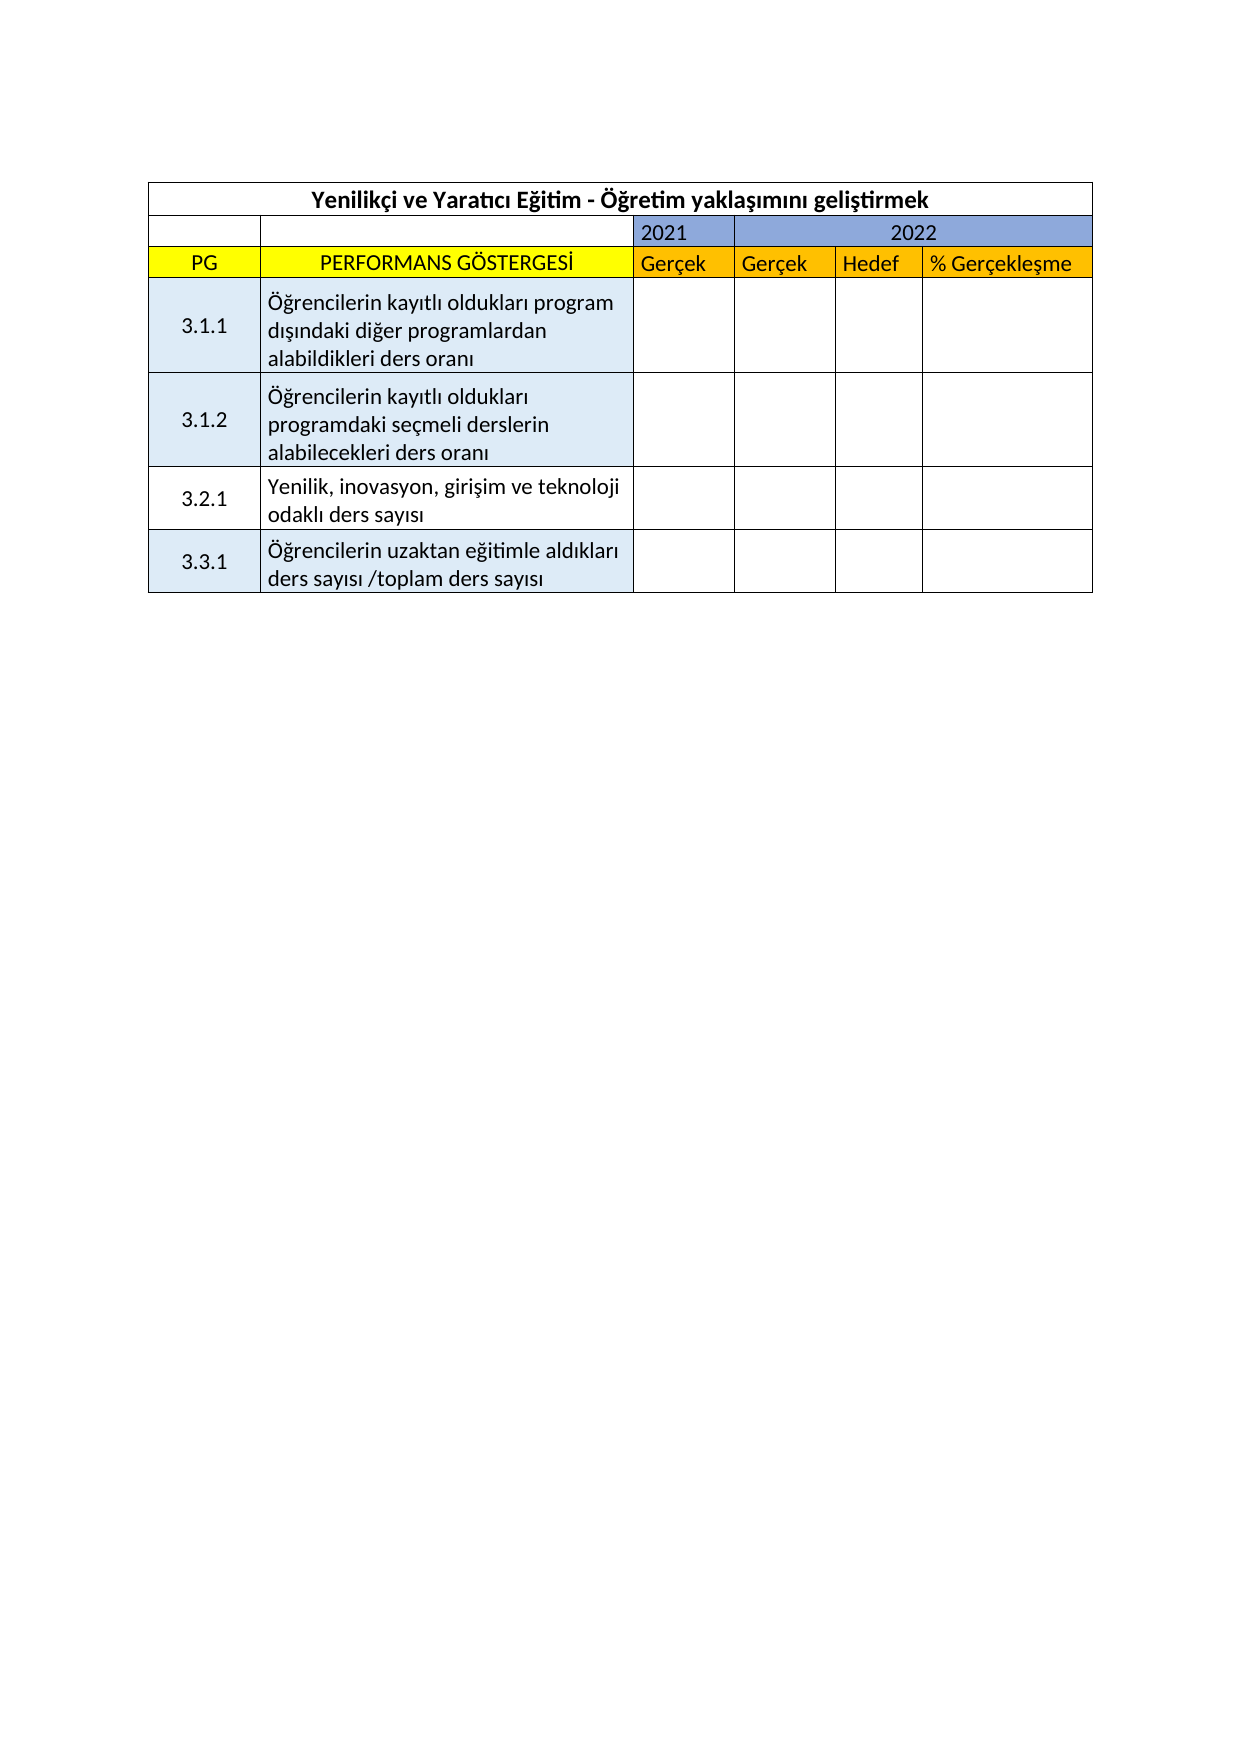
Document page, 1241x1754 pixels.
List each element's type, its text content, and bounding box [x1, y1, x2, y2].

table_cell [836, 373, 922, 466]
table_cell [735, 530, 835, 592]
table_cell [923, 373, 1092, 466]
table_cell [735, 373, 835, 466]
table_cell [634, 278, 734, 372]
table_cell Öğrencilerin uzaktan eğitimle aldıkları ders sayısı /toplam ders sayısı [261, 530, 633, 592]
table_cell Öğrencilerin kayıtlı oldukları programdaki seçmeli derslerin alabilecekleri ders oranı [261, 373, 633, 466]
table_header Yenilikçi ve Yaratıcı Eğitim - Öğretim yaklaşımını geliştirmek [149, 183, 1092, 214]
table_cell 3.1.2 [149, 373, 260, 466]
table_cell [923, 278, 1092, 372]
table_cell Gerçek [735, 247, 835, 277]
table_cell [836, 467, 922, 528]
table_cell [261, 216, 633, 246]
table_cell PG [149, 247, 260, 277]
table_cell Gerçek [634, 247, 734, 277]
table_cell [634, 373, 734, 466]
table_cell 3.1.1 [149, 278, 260, 372]
table_cell 3.2.1 [149, 467, 260, 528]
table_cell [923, 530, 1092, 592]
table_cell Yenilik, inovasyon, girişim ve teknoloji odaklı ders sayısı [261, 467, 633, 528]
table_cell [735, 278, 835, 372]
table_cell [735, 467, 835, 528]
table_cell [836, 530, 922, 592]
table_cell Hedef [836, 247, 922, 277]
table_cell [634, 467, 734, 528]
table_cell PERFORMANS GÖSTERGESİ [261, 247, 633, 277]
table_cell Öğrencilerin kayıtlı oldukları program dışındaki diğer programlardan alabildikleri ders oranı [261, 278, 633, 372]
table_cell [634, 530, 734, 592]
table_cell [149, 216, 260, 246]
table_cell 3.3.1 [149, 530, 260, 592]
table_cell 2021 [634, 216, 734, 246]
table_cell [836, 278, 922, 372]
table_cell 2022 [735, 216, 1092, 246]
table_cell [923, 467, 1092, 528]
table_cell % Gerçekleşme [923, 247, 1092, 277]
